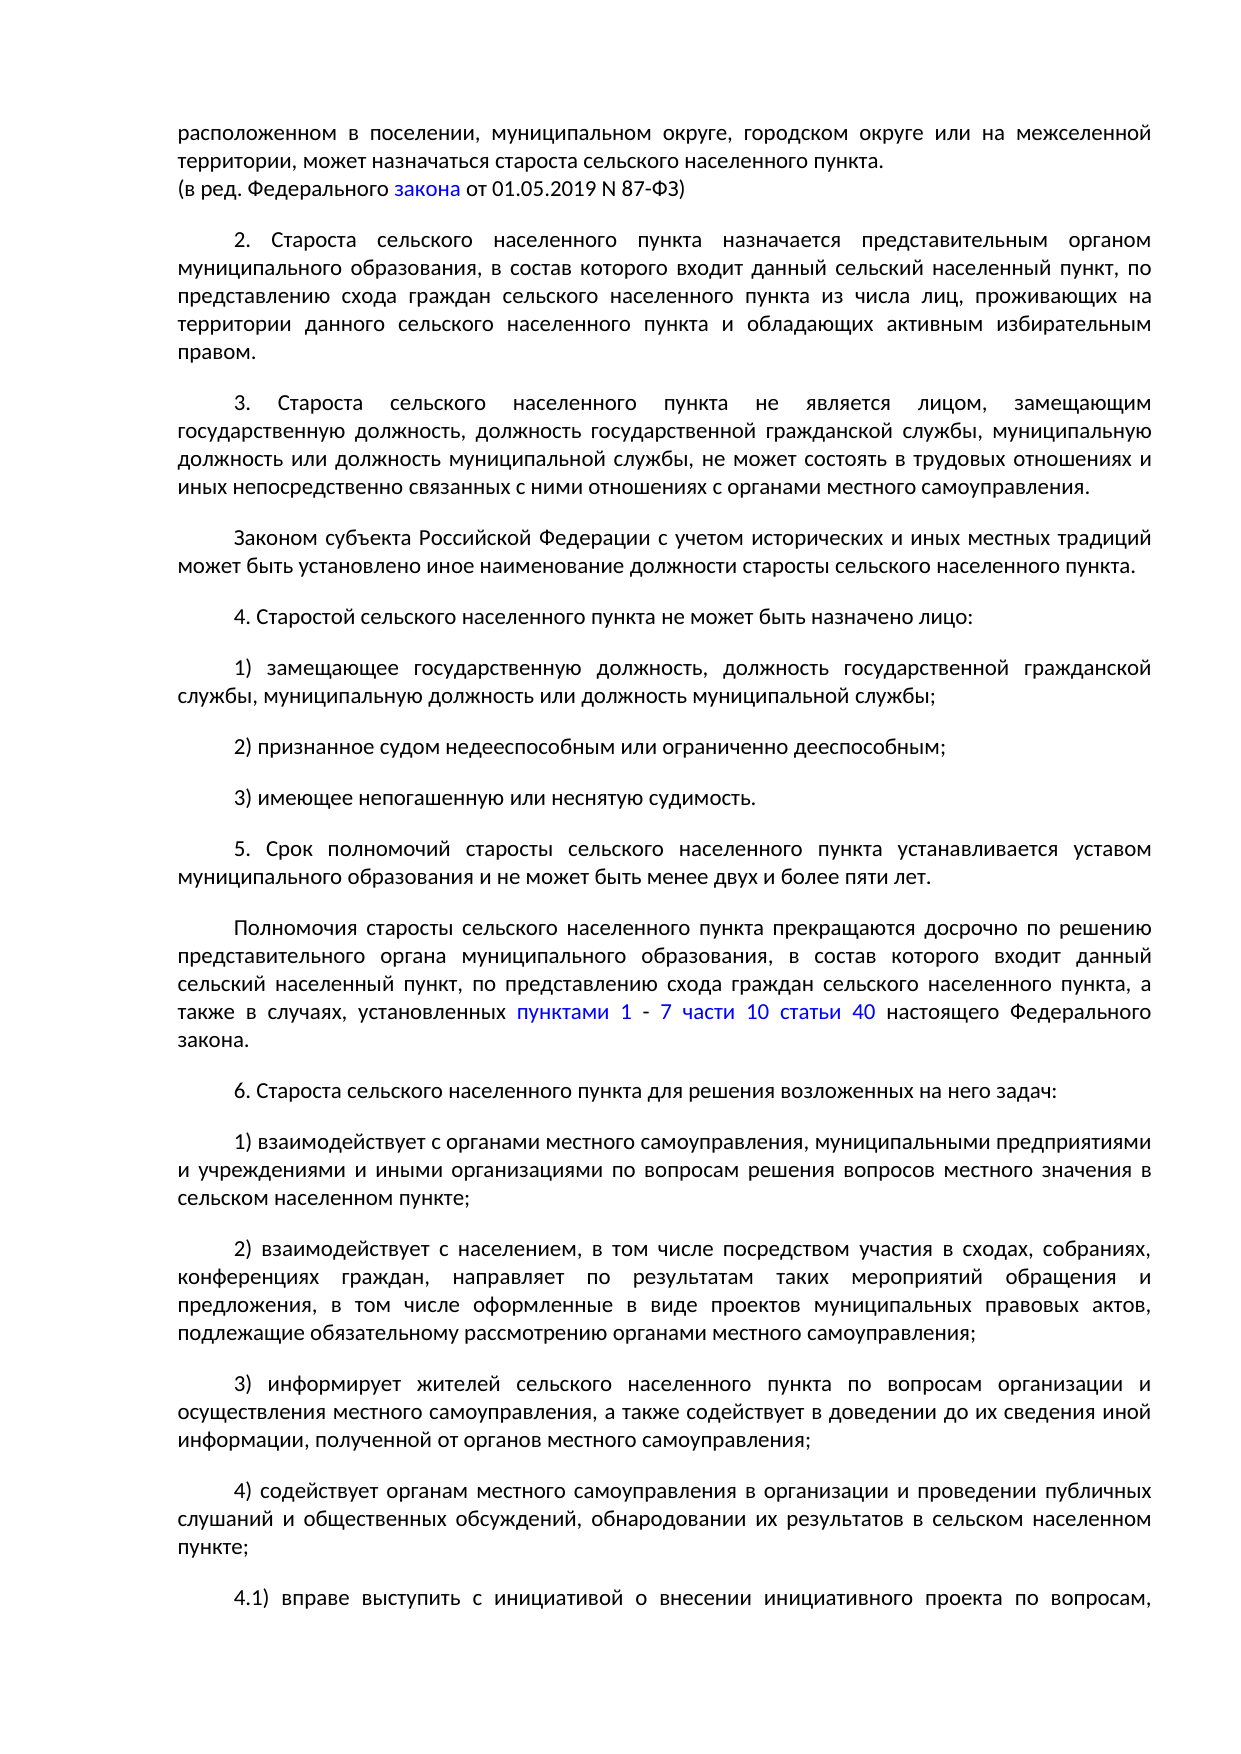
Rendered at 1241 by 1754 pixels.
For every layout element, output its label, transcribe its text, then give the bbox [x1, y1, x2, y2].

text 4) содействует органам местного самоуправления в организации и проведении публичных слушаний и общественных обсуждений, обнародовании их результатов в сельском населенном пункте; [177, 1476, 1152, 1560]
text 3) имеющее непогашенную или неснятую судимость. [177, 783, 1152, 811]
text 1) замещающее государственную должность, должность государственной гражданской службы, муниципальную должность или должность муниципальной службы; [177, 653, 1152, 709]
text (в ред. Федерального закона от 01.05.2019 N 87-ФЗ) [177, 174, 1152, 202]
text 2) взаимодействует с населением, в том числе посредством участия в сходах, собраниях, конференциях граждан, направляет по результатам таких мероприятий обращения и предложения, в том числе оформленные в виде проектов муниципальных правовых актов, подлежащие обязательному рассмотрению органами местного самоуправления; [177, 1234, 1152, 1346]
text 6. Староста сельского населенного пункта для решения возложенных на него задач: [177, 1076, 1152, 1104]
text 5. Срок полномочий старосты сельского населенного пункта устанавливается уставом муниципального образования и не может быть менее двух и более пяти лет. [177, 834, 1152, 890]
text 1) взаимодействует с органами местного самоуправления, муниципальными предприятиями и учреждениями и иными организациями по вопросам решения вопросов местного значения в сельском населенном пункте; [177, 1127, 1152, 1211]
text 2) признанное судом недееспособным или ограниченно дееспособным; [177, 732, 1152, 760]
text 3) информирует жителей сельского населенного пункта по вопросам организации и осуществления местного самоуправления, а также содействует в доведении до их сведения иной информации, полученной от органов местного самоуправления; [177, 1369, 1152, 1453]
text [177, 1583, 1152, 1611]
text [177, 118, 1152, 174]
text 3. Староста сельского населенного пункта не является лицом, замещающим государственную должность, должность государственной гражданской службы, муниципальную должность или должность муниципальной службы, не может состоять в трудовых отношениях и иных непосредственно связанных с ними отношениях с органами местного самоуправления. [177, 388, 1152, 500]
text Законом субъекта Российской Федерации с учетом исторических и иных местных традиций может быть установлено иное наименование должности старосты сельского населенного пункта. [177, 523, 1152, 579]
text 2. Староста сельского населенного пункта назначается представительным органом муниципального образования, в состав которого входит данный сельский населенный пункт, по представлению схода граждан сельского населенного пункта из числа лиц, проживающих на территории данного сельского населенного пункта и обладающих активным избирательным правом. [177, 225, 1152, 365]
text 4. Старостой сельского населенного пункта не может быть назначено лицо: [177, 602, 1152, 630]
text Полномочия старосты сельского населенного пункта прекращаются досрочно по решению представительного органа муниципального образования, в состав которого входит данный сельский населенный пункт, по представлению схода граждан сельского населенного пункта, а также в случаях, установленных пунктами 1 - 7 части 10 статьи 40 настоящего Федерального закона. [177, 913, 1152, 1053]
